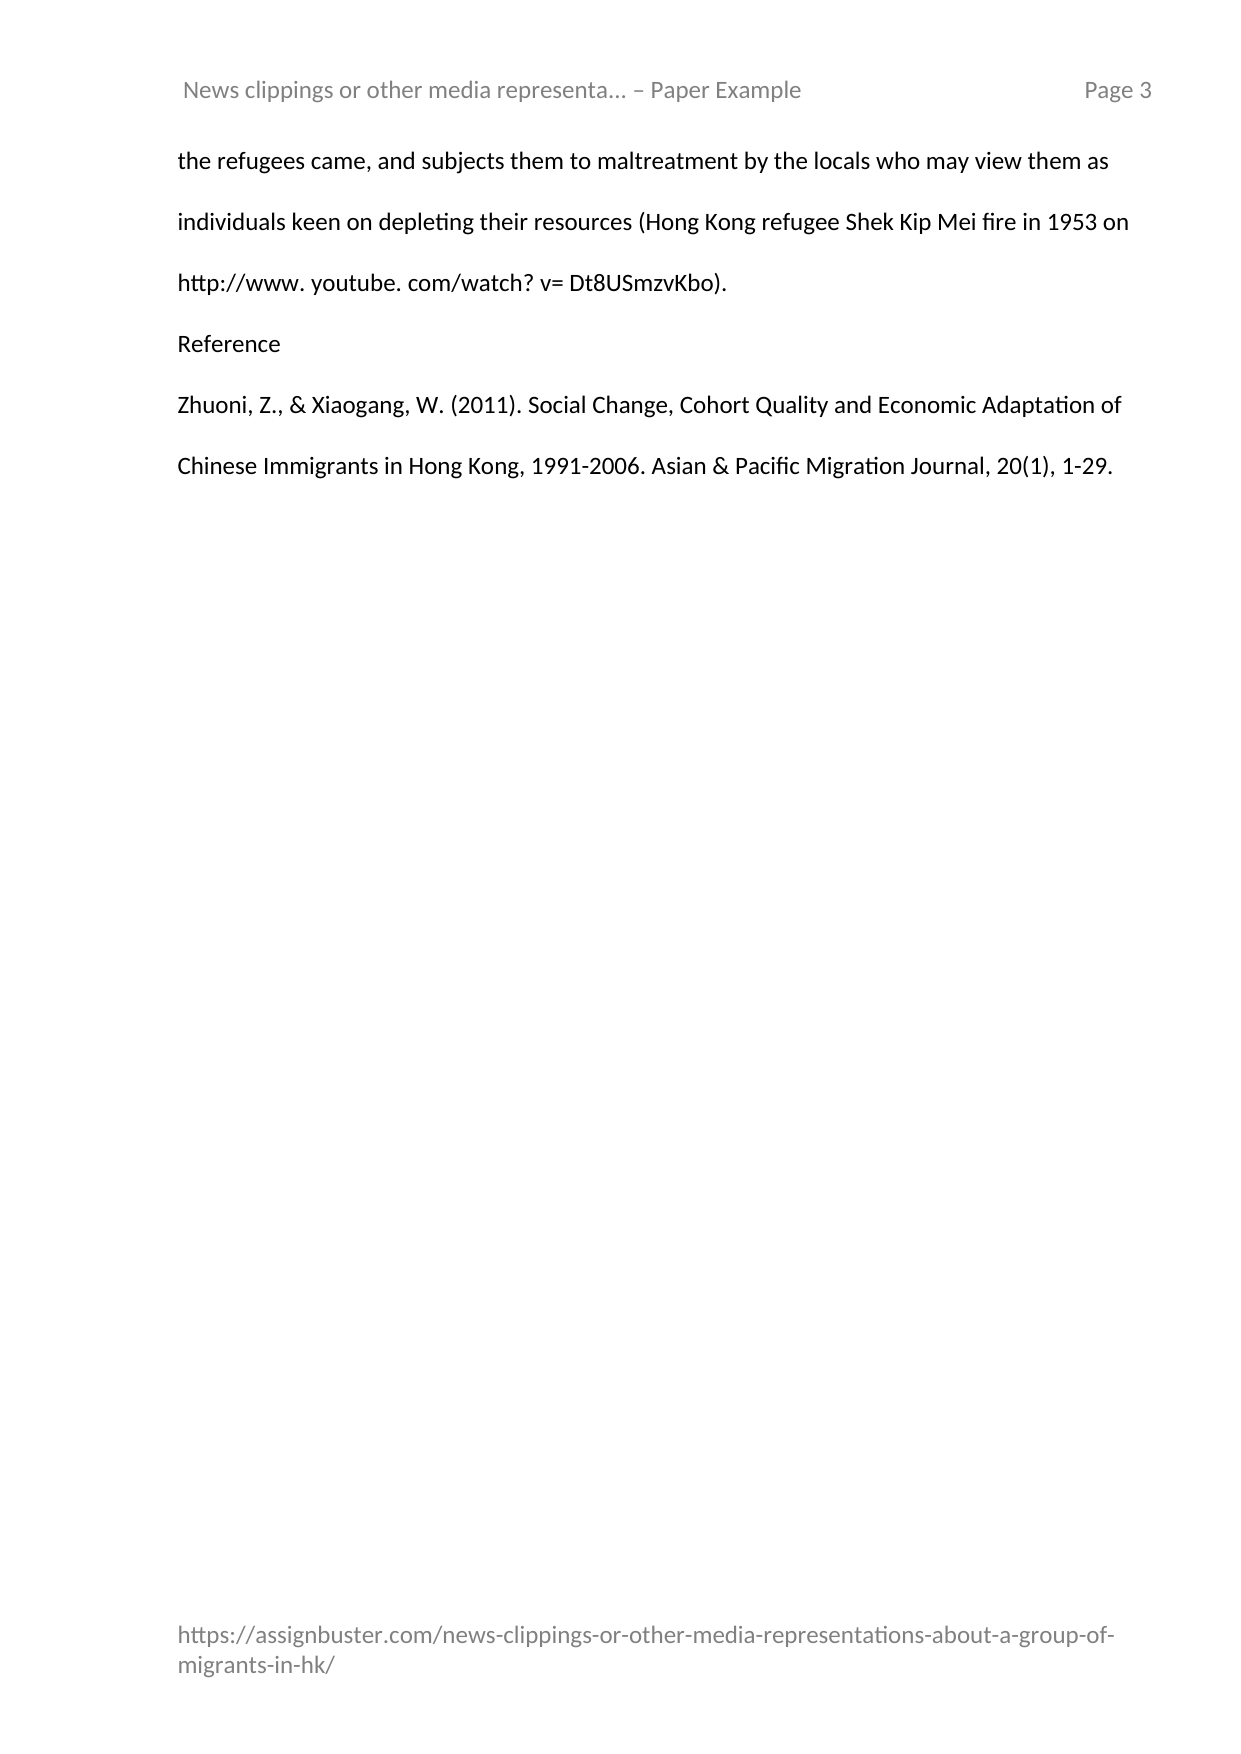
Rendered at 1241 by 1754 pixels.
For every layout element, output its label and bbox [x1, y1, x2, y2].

text [177, 145, 1152, 481]
